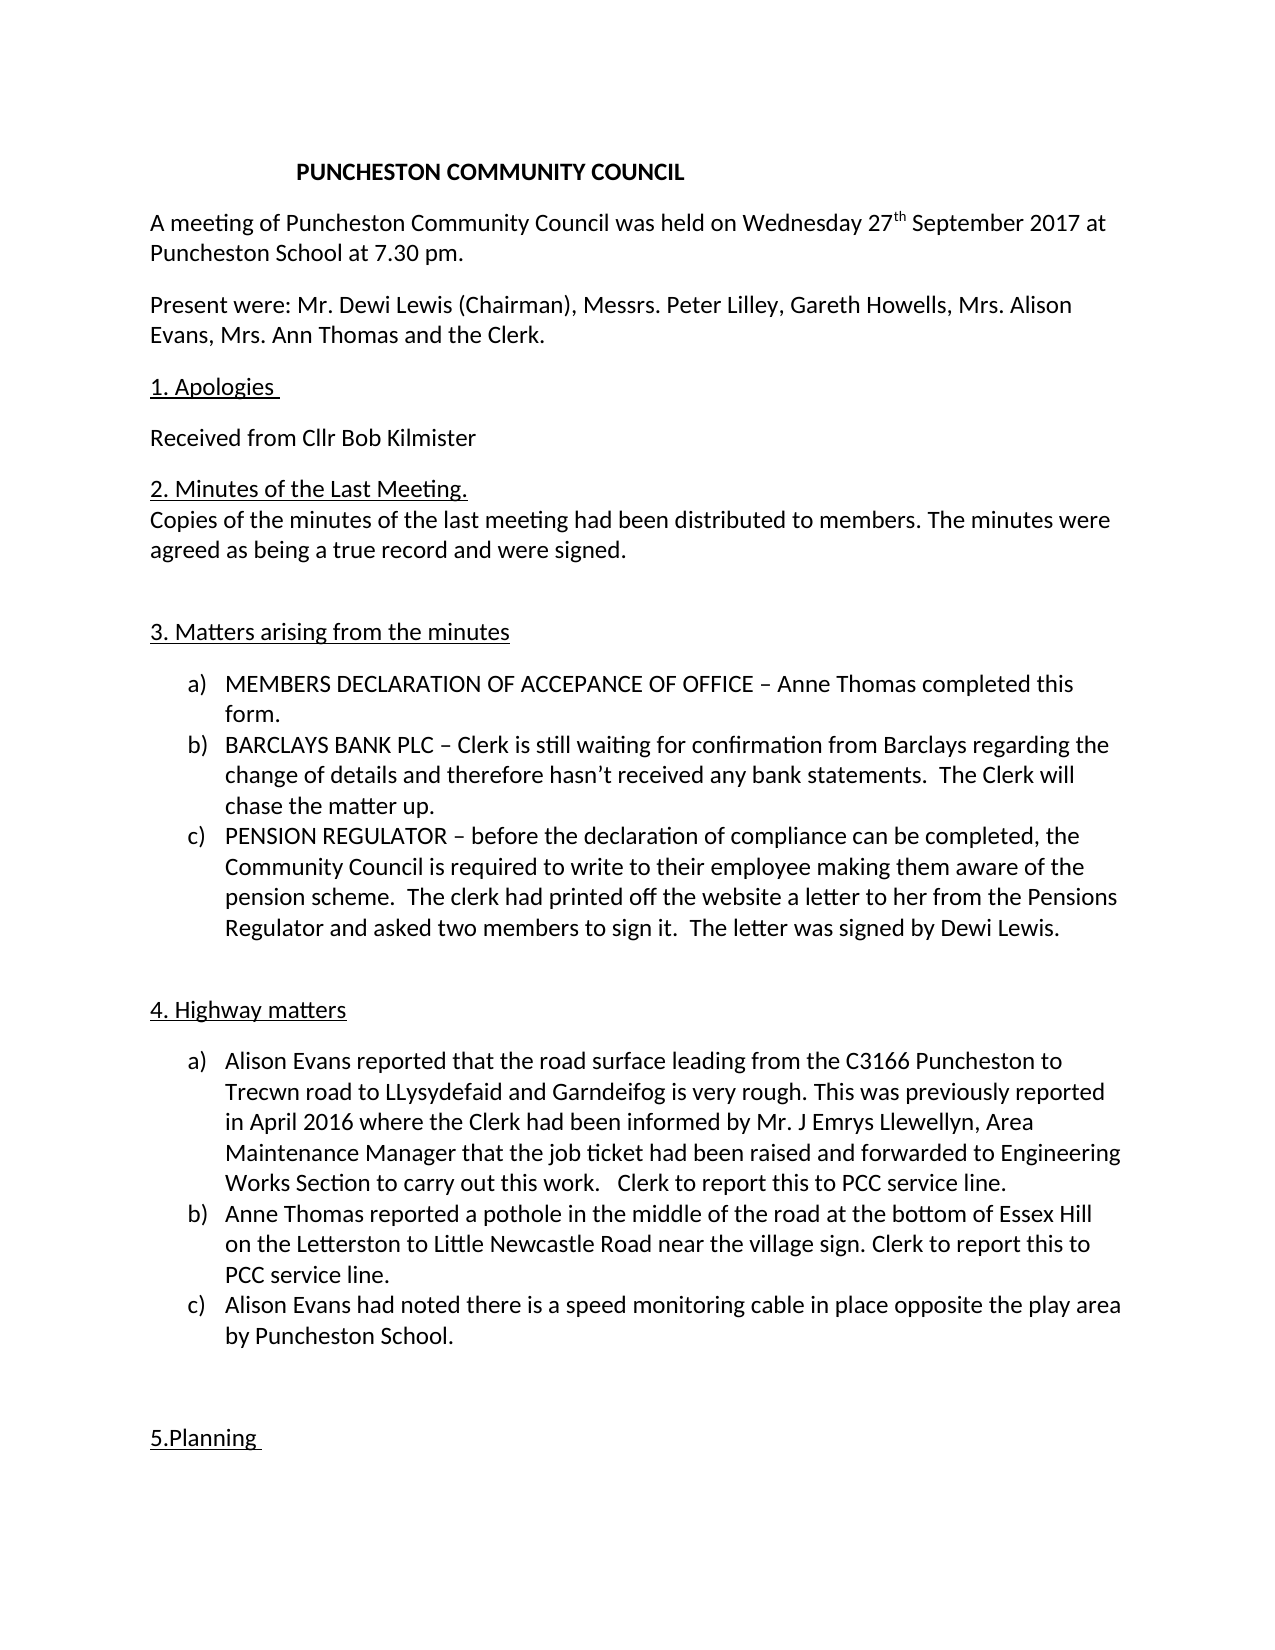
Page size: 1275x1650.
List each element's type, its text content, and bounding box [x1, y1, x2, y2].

text 5.Planning [150, 1423, 1125, 1453]
text Copies of the minutes of the last meeting had been distributed to members. The minutes were agreed as being a true record and were signed. [150, 504, 1144, 565]
list Anne Thomas reported a pothole in the middle of the road at the bottom of Essex Hill on the Letterston to Little Newcastle Road near the village sign. Clerk to report this to PCC service line. [187, 1198, 1125, 1289]
text A meeting of Puncheston Community Council was held on Wednesday 27th September 2017 at Puncheston School at 7.30 pm. [150, 207, 1125, 268]
text 2. Minutes of the Last Meeting. [150, 473, 1125, 504]
text PUNCHESTON COMMUNITY COUNCIL [150, 156, 1125, 186]
list MEMBERS DECLARATION OF ACCEPANCE OF OFFICE – Anne Thomas completed this form. [187, 668, 1125, 729]
list BARCLAYS BANK PLC – Clerk is still waiting for confirmation from Barclays regarding the change of details and therefore hasn’t received any bank statements. The Clerk will chase the matter up. [187, 729, 1125, 820]
text 1. Apologies [150, 371, 1125, 401]
list Alison Evans had noted there is a speed monitoring cable in place opposite the play area by Puncheston School. [187, 1289, 1125, 1350]
text Received from Cllr Bob Kilmister [150, 422, 1125, 453]
text Present were: Mr. Dewi Lewis (Chairman), Messrs. Peter Lilley, Gareth Howells, Mrs. Alison Evans, Mrs. Ann Thomas and the Clerk. [150, 289, 1125, 350]
text 3. Matters arising from the minutes [150, 616, 1125, 647]
text 4. Highway matters [150, 994, 1125, 1024]
list Pension Regulator – before the declaration of compliance can be completed, the Community Council is required to write to their employee making them aware of the pension scheme. The clerk had printed off the website a letter to her from the Pensions Regulator and asked two members to sign it. The letter was signed by Dewi Lewis. [187, 820, 1144, 942]
list Alison Evans reported that the road surface leading from the C3166 Puncheston to Trecwn road to LLysydefaid and Garndeifog is very rough. This was previously reported in April 2016 where the Clerk had been informed by Mr. J Emrys Llewellyn, Area Maintenance Manager that the job ticket had been raised and forwarded to Engineering Works Section to carry out this work. Clerk to report this to PCC service line. [187, 1045, 1125, 1198]
